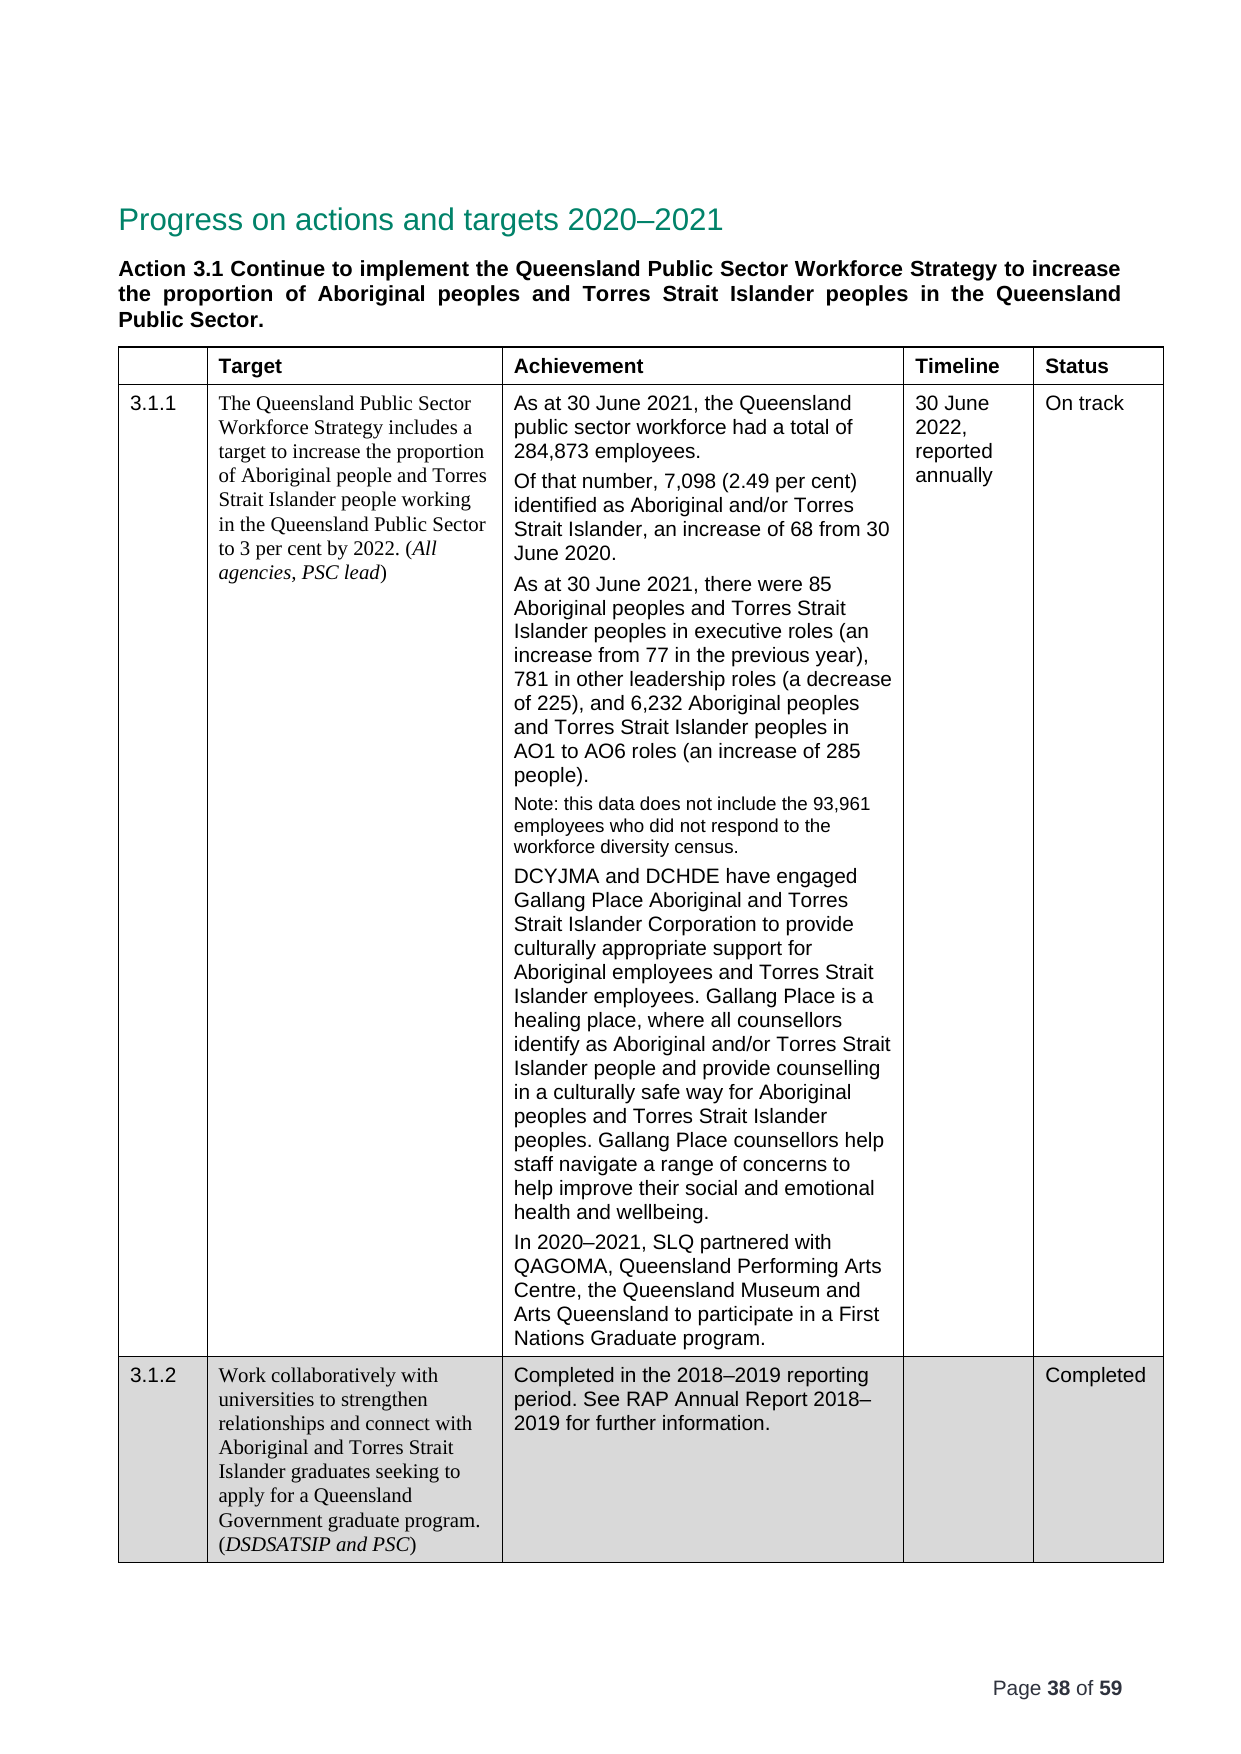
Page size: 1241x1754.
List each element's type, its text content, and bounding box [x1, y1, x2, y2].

table_cell 30 June 2022, reported annually [904, 385, 1033, 1356]
table_header Status [1034, 348, 1163, 384]
table_header Achievement [503, 348, 903, 384]
table_cell 3.1.1 [119, 385, 207, 1356]
subtitle Action 3.1 Continue to implement the Queensland Public Sector Workforce Strategy to increase the proportion of Aboriginal peoples and Torres Strait Islander peoples in the Queensland Public Sector. [118, 256, 1122, 332]
subtitle Progress on actions and targets 2020–2021 [118, 201, 1122, 237]
table_header [119, 348, 207, 384]
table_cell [503, 1357, 903, 1562]
table_cell As at 30 June 2021, the Queensland public sector workforce had a total of 284,873 employees. Of that number, 7,098 (2.49 per cent) identified as Aboriginal and/or Torres Strait Islander, an increase of 68 from 30 June 2020. As at 30 June 2021, there were 85 Aboriginal peoples and Torres Strait Islander peoples in executive roles (an increase from 77 in the previous year), 781 in other leadership roles (a decrease of 225), and 6,232 Aboriginal peoples and Torres Strait Islander peoples in AO1 to AO6 roles (an increase of 285 people). Note: this data does not include the 93,961 employees who did not respond to the workforce diversity census. DCYJMA and DCHDE have engaged Gallang Place Aboriginal and Torres Strait Islander Corporation to provide culturally appropriate support for Aboriginal employees and Torres Strait Islander employees. Gallang Place is a healing place, where all counsellors identify as Aboriginal and/or Torres Strait Islander people and provide counselling in a culturally safe way for Aboriginal peoples and Torres Strait Islander peoples. Gallang Place counsellors help staff navigate a range of concerns to help improve their social and emotional health and wellbeing. In 2020–2021, SLQ partnered with QAGOMA, Queensland Performing Arts Centre, the Queensland Museum and Arts Queensland to participate in a First Nations Graduate program. [503, 385, 903, 1356]
table_cell Work collaboratively with universities to strengthen relationships and connect with Aboriginal and Torres Strait Islander graduates seeking to apply for a Queensland Government graduate program. (DSDSATSIP and PSC) [208, 1357, 502, 1562]
table_header Timeline [904, 348, 1033, 384]
table_cell The Queensland Public Sector Workforce Strategy includes a target to increase the proportion of Aboriginal people and Torres Strait Islander people working in the Queensland Public Sector to 3 per cent by 2022. (All agencies, PSC lead) [208, 385, 502, 1356]
table_header Target [208, 348, 502, 384]
table_cell [904, 1357, 1033, 1562]
table_cell On track [1034, 385, 1163, 1356]
table_cell Completed [1034, 1357, 1163, 1562]
table_cell 3.1.2 [119, 1357, 207, 1562]
